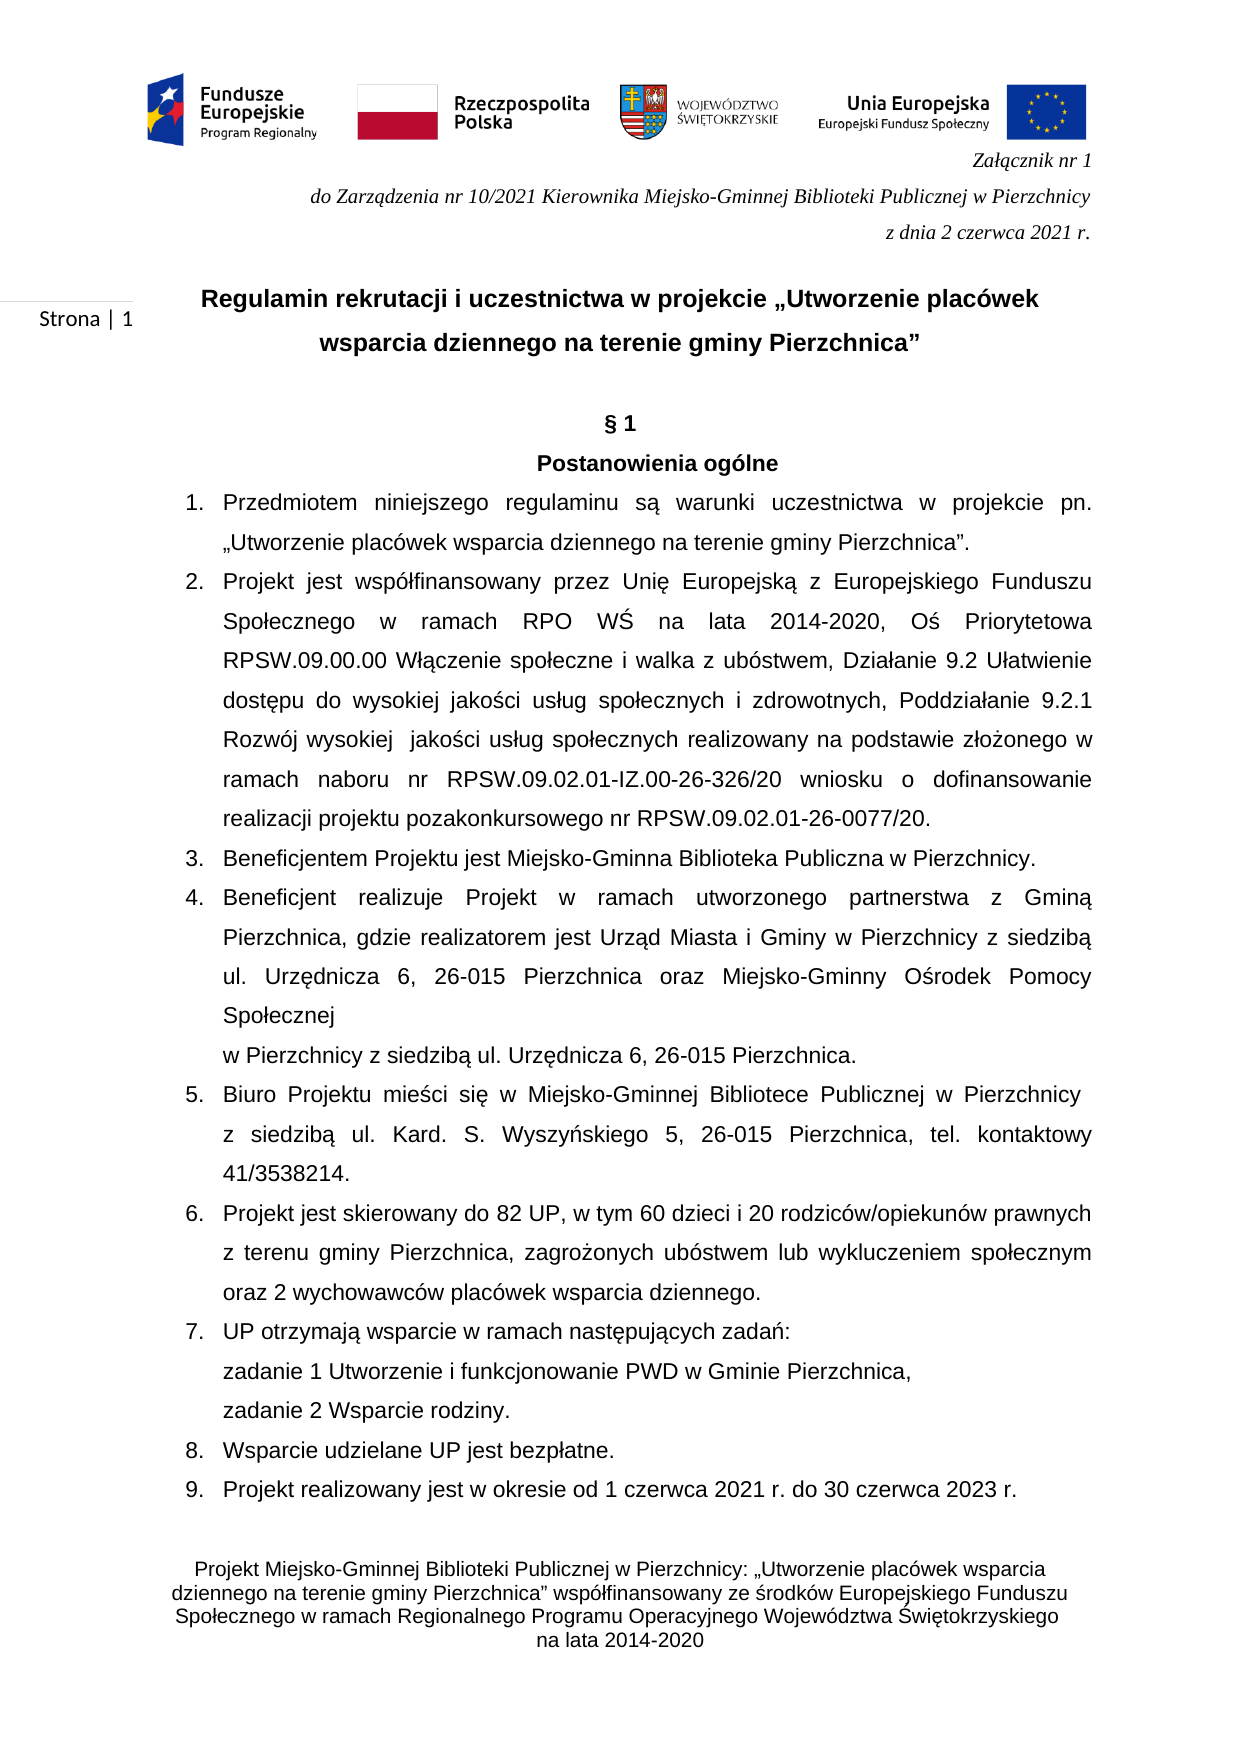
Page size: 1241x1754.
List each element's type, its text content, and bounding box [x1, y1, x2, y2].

list Wsparcie udzielane UP jest bezpłatne. [185, 1437, 1093, 1463]
text do Zarządzenia nr 10/2021 Kierownika Miejsko-Gminnej Biblioteki Publicznej w Pierzchnicy [148, 184, 1093, 208]
list Projekt realizowany jest w okresie od 1 czerwca 2021 r. do 30 czerwca 2023 r. [185, 1476, 1093, 1502]
text Załącznik nr 1 [148, 148, 1093, 172]
picture [620, 73, 778, 146]
picture [147, 73, 317, 146]
list zadanie 2 Wsparcie rodziny. [223, 1397, 1093, 1423]
list Biuro Projektu mieści się w Miejsko-Gminnej Bibliotece Publicznej w Pierzchnicy z siedzibą ul. Kard. S. Wyszyńskiego 5, 26-015 Pierzchnica, tel. kontaktowy 41/3538214. [185, 1081, 1093, 1187]
text § 1 [148, 410, 1093, 437]
list Projekt jest współfinansowany przez Unię Europejską z Europejskiego Funduszu Społecznego w ramach RPO WŚ na lata 2014-2020, Oś Priorytetowa RPSW.09.00.00 Włączenie społeczne i walka z ubóstwem, Działanie 9.2 Ułatwienie dostępu do wysokiej jakości usług społecznych i zdrowotnych, Poddziałanie 9.2.1 Rozwój wysokiej jakości usług społecznych realizowany na podstawie złożonego w ramach naboru nr RPSW.09.02.01-IZ.00-26-326/20 wniosku o dofinansowanie realizacji projektu pozakonkursowego nr RPSW.09.02.01-26-0077/20. [185, 568, 1093, 831]
picture [357, 73, 589, 146]
list zadanie 1 Utworzenie i funkcjonowanie PWD w Gminie Pierzchnica, [223, 1358, 1093, 1384]
list Postanowienia ogólne [223, 450, 1093, 476]
list Projekt jest skierowany do 82 UP, w tym 60 dzieci i 20 rodziców/opiekunów prawnych z terenu gminy Pierzchnica, zagrożonych ubóstwem lub wykluczeniem społecznym oraz 2 wychowawców placówek wsparcia dziennego. [185, 1200, 1093, 1305]
list Przedmiotem niniejszego regulaminu są warunki uczestnictwa w projekcie pn. „Utworzenie placówek wsparcia dziennego na terenie gminy Pierzchnica”. [185, 489, 1093, 555]
list Beneficjent realizuje Projekt w ramach utworzonego partnerstwa z Gminą Pierzchnica, gdzie realizatorem jest Urząd Miasta i Gminy w Pierzchnicy z siedzibą ul. Urzędnicza 6, 26-015 Pierzchnica oraz Miejsko-Gminny Ośrodek Pomocy Społecznej w Pierzchnicy z siedzibą ul. Urzędnicza 6, 26-015 Pierzchnica. [185, 884, 1093, 1068]
picture [819, 73, 1087, 146]
list UP otrzymają wsparcie w ramach następujących zadań: [185, 1318, 1093, 1344]
text Regulamin rekrutacji i uczestnictwa w projekcie „Utworzenie placówek wsparcia dziennego na terenie gminy Pierzchnica” [148, 284, 1093, 356]
text z dnia 2 czerwca 2021 r. [148, 220, 1093, 244]
list Beneficjentem Projektu jest Miejsko-Gminna Biblioteka Publiczna w Pierzchnicy. [185, 844, 1093, 871]
